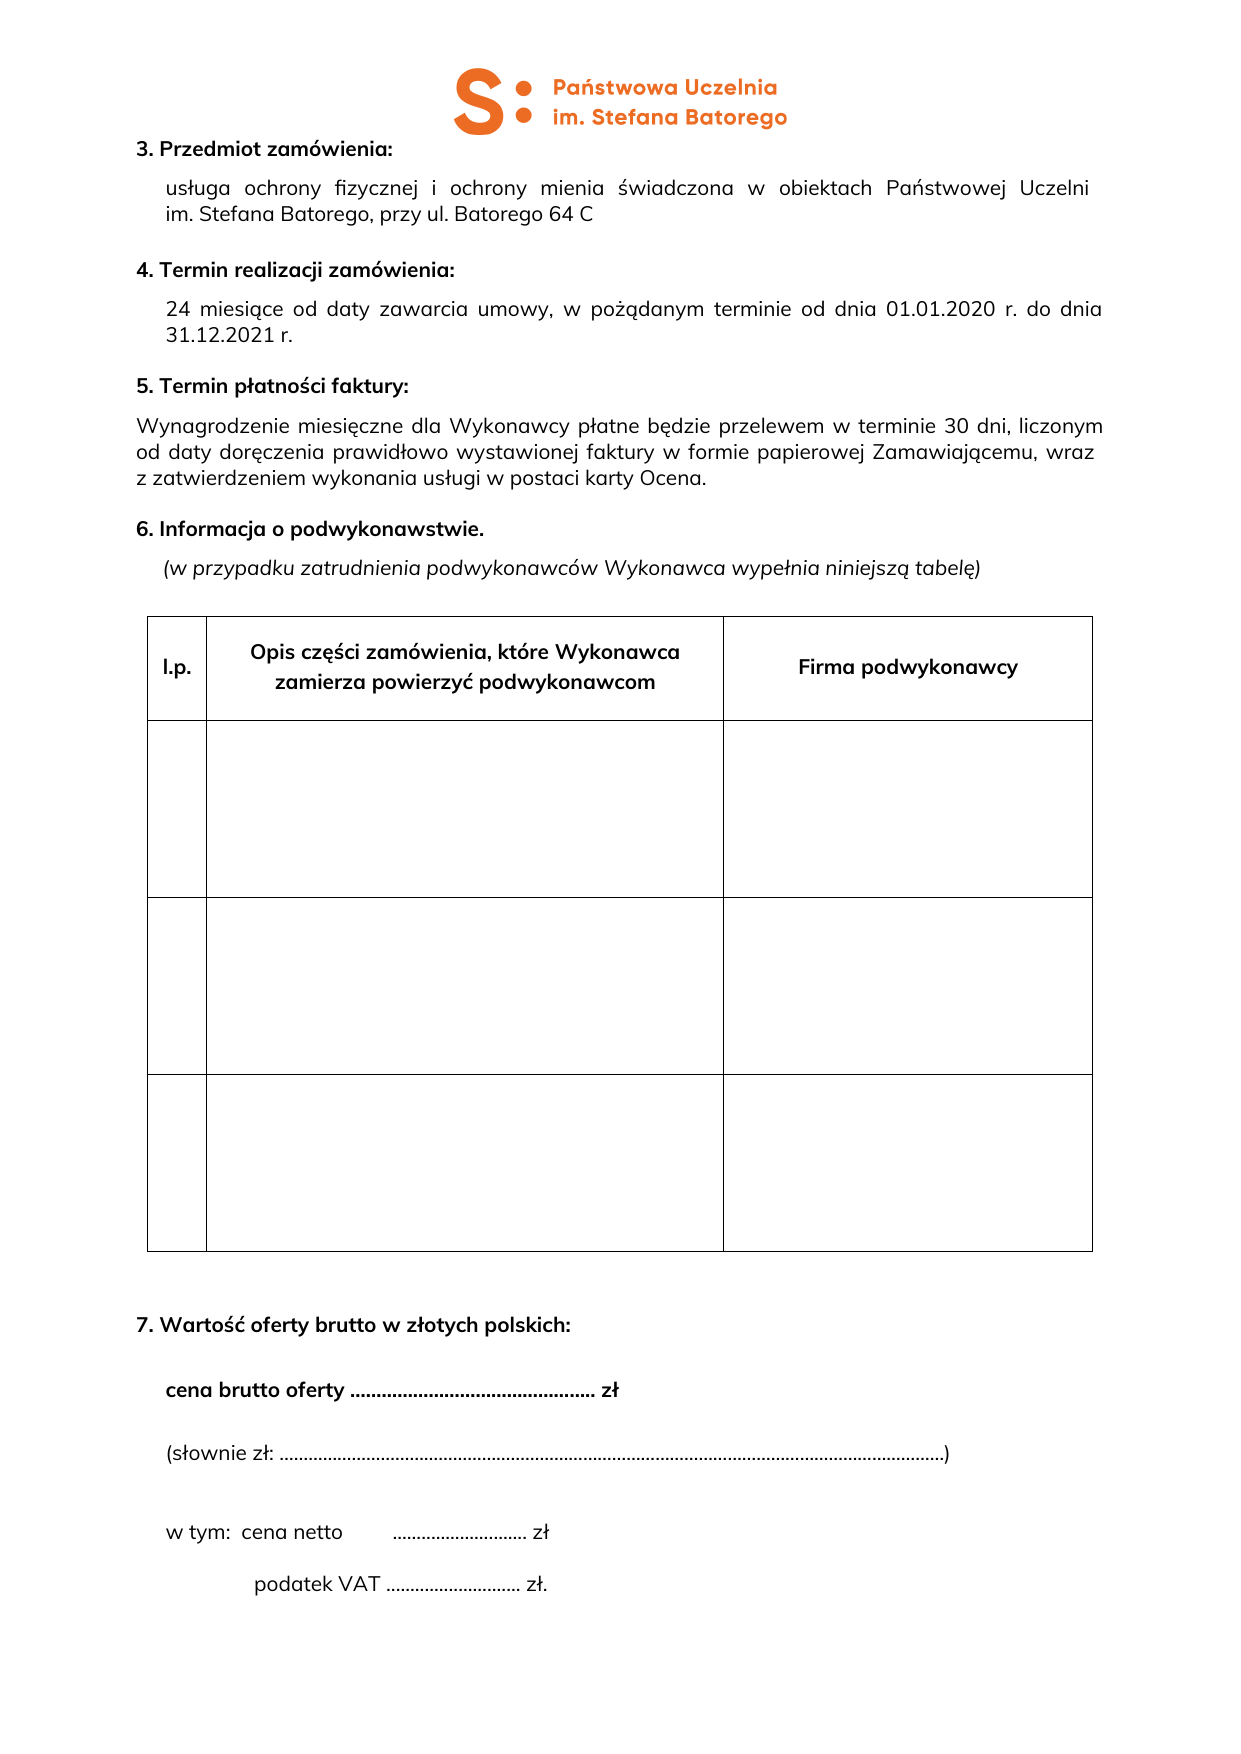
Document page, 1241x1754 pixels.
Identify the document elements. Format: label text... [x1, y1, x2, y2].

picture [453, 68, 787, 135]
table_cell [148, 898, 206, 1074]
table_cell [148, 721, 206, 897]
text podatek VAT ............................ zł. [136, 1571, 1104, 1597]
text Wynagrodzenie miesięczne dla Wykonawcy płatne będzie przelewem w terminie 30 dni, liczonym od daty doręczenia prawidłowo wystawionej faktury w formie papierowej Zamawiającemu, wraz z zatwierdzeniem wykonania usługi w postaci karty Ocena. [136, 412, 1104, 491]
table_cell [724, 898, 1092, 1074]
table_header Opis części zamówienia, które Wykonawca zamierza powierzyć podwykonawcom [207, 617, 723, 720]
table_cell [148, 1075, 206, 1251]
text cena brutto oferty ……………………………………….. zł [165, 1376, 1104, 1410]
text (w przypadku zatrudnienia podwykonawców Wykonawca wypełnia niniejszą tabelę) [162, 554, 1104, 580]
table_cell [207, 898, 723, 1074]
table_header Firma podwykonawcy [724, 617, 1092, 720]
table_cell [207, 721, 723, 897]
table_cell [724, 721, 1092, 897]
text 6. Informacja o podwykonawstwie. [136, 516, 1104, 542]
text w tym: cena netto ............................ zł [165, 1518, 1104, 1544]
table_header l.p. [148, 617, 206, 720]
list 24 miesiące od daty zawarcia umowy, w pożądanym terminie od dnia 01.01.2020 r. do dnia 31.12.2021 r. [165, 296, 1104, 348]
table_cell [724, 1075, 1092, 1251]
text 4. Termin realizacji zamówienia: [136, 256, 1104, 283]
text 7. Wartość oferty brutto w złotych polskich: [136, 1311, 1104, 1337]
text usługa ochrony fizycznej i ochrony mienia świadczona w obiektach Państwowej Uczelni im. Stefana Batorego, przy ul. Batorego 64 C [165, 174, 1104, 226]
text (słownie zł: …………………………………………………………………………………………………………………………) [165, 1440, 1104, 1466]
text 5. Termin płatności faktury: [136, 373, 1104, 399]
text 3. Przedmiot zamówienia: [136, 135, 1104, 161]
table_cell [207, 1075, 723, 1251]
